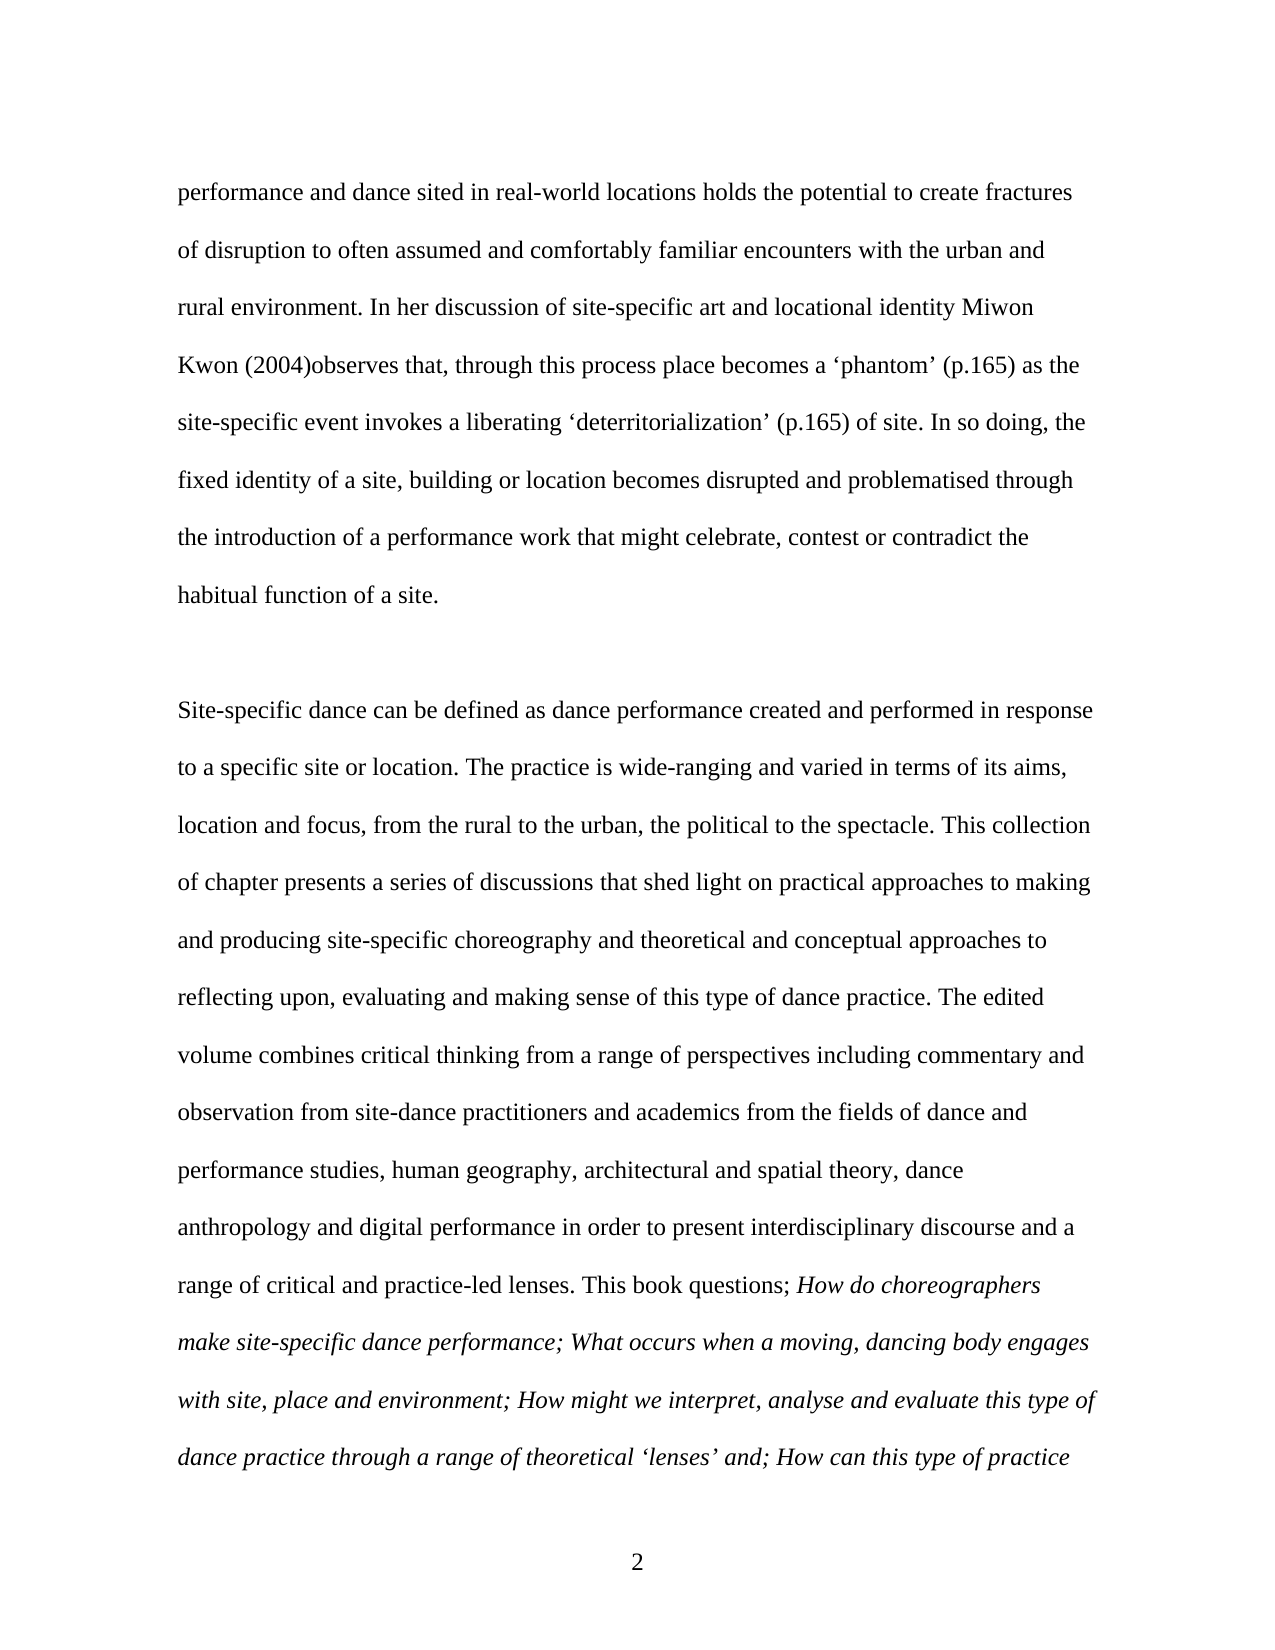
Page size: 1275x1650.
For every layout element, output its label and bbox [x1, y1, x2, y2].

text [177, 177, 1098, 608]
text [177, 695, 1098, 1471]
